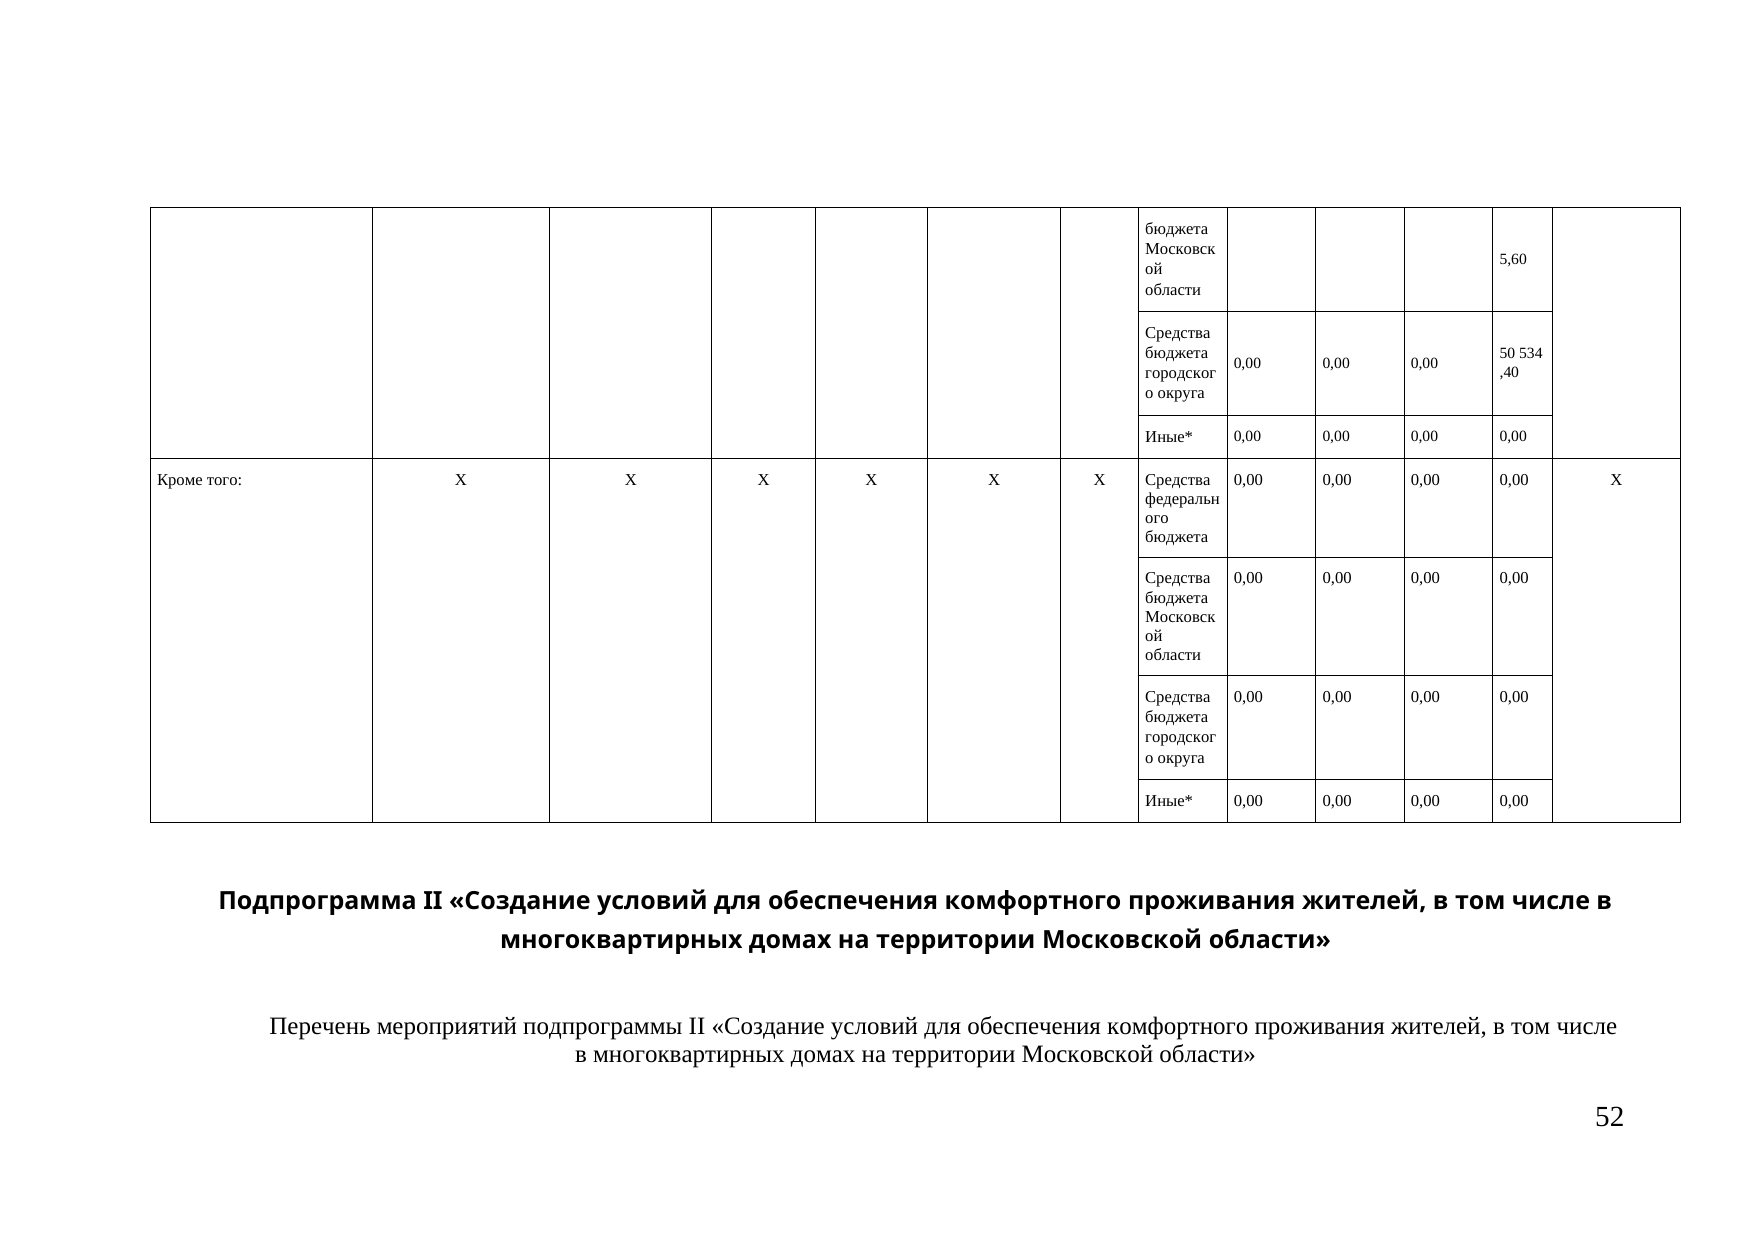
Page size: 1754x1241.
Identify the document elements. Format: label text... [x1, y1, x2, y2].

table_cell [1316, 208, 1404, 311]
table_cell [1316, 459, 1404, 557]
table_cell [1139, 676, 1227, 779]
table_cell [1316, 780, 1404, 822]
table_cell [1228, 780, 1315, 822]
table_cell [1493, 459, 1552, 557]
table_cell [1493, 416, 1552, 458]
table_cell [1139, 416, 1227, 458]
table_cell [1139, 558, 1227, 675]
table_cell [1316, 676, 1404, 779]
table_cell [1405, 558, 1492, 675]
text Подпрограмма II «Создание условий для обеспечения комфортного проживания жителей, в том числе в многоквартирных домах на территории Московской области» [207, 883, 1624, 956]
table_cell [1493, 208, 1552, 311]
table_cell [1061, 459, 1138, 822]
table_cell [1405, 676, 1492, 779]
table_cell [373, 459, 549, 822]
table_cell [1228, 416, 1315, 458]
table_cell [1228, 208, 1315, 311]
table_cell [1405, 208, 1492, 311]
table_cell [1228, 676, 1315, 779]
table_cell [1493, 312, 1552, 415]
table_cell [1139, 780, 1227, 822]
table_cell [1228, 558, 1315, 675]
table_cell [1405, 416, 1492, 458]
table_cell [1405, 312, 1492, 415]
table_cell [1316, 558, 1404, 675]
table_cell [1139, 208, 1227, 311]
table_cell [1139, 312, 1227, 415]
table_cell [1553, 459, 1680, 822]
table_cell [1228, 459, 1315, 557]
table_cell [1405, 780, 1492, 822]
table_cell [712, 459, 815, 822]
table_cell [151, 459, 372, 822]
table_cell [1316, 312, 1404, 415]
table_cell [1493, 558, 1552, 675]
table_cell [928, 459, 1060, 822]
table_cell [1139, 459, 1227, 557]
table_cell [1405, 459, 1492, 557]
text Перечень мероприятий подпрограммы II «Создание условий для обеспечения комфортного проживания жителей, в том числе в многоквартирных домах на территории Московской области» [207, 1011, 1624, 1068]
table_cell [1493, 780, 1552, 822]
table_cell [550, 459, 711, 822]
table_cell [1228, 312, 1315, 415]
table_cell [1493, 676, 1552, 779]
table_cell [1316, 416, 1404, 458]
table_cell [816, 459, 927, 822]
